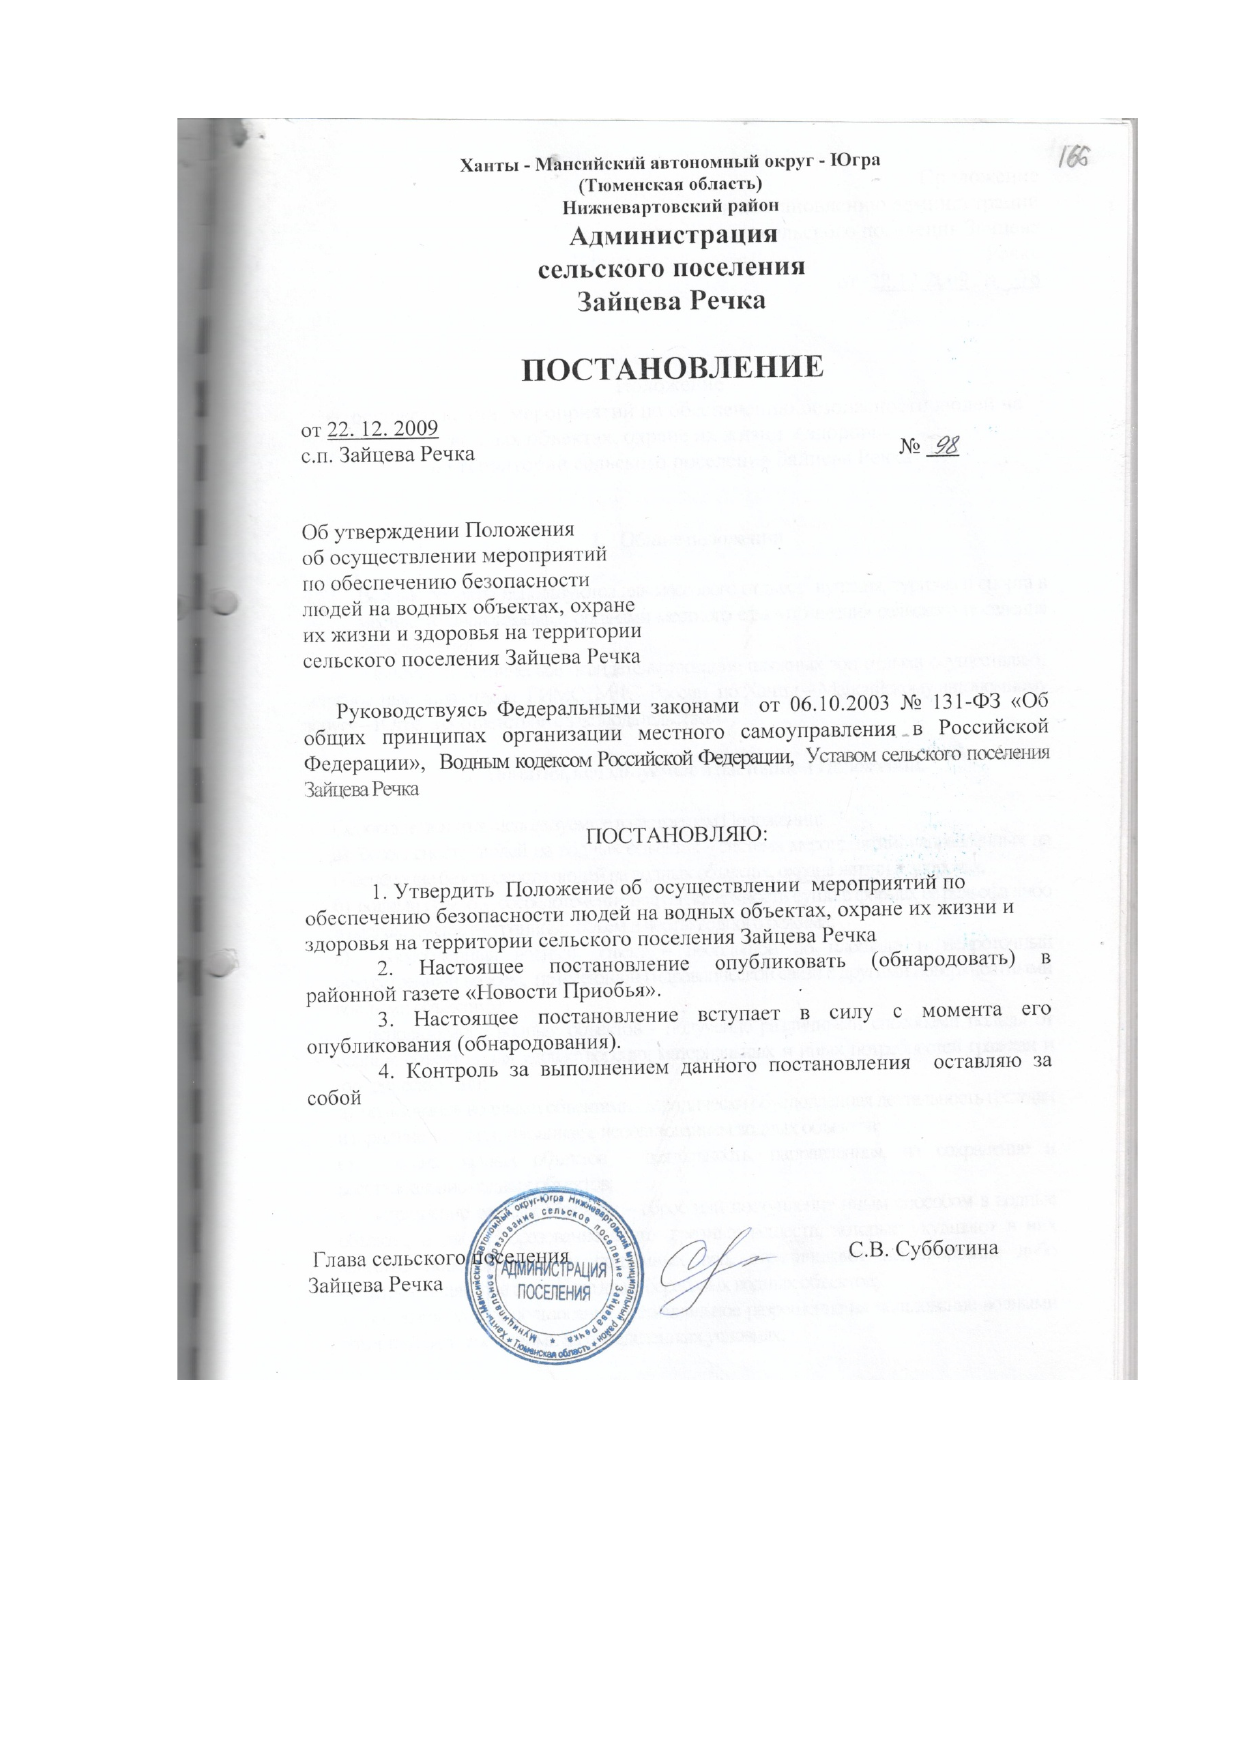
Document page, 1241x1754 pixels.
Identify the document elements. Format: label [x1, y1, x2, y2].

picture [177, 118, 1152, 1380]
